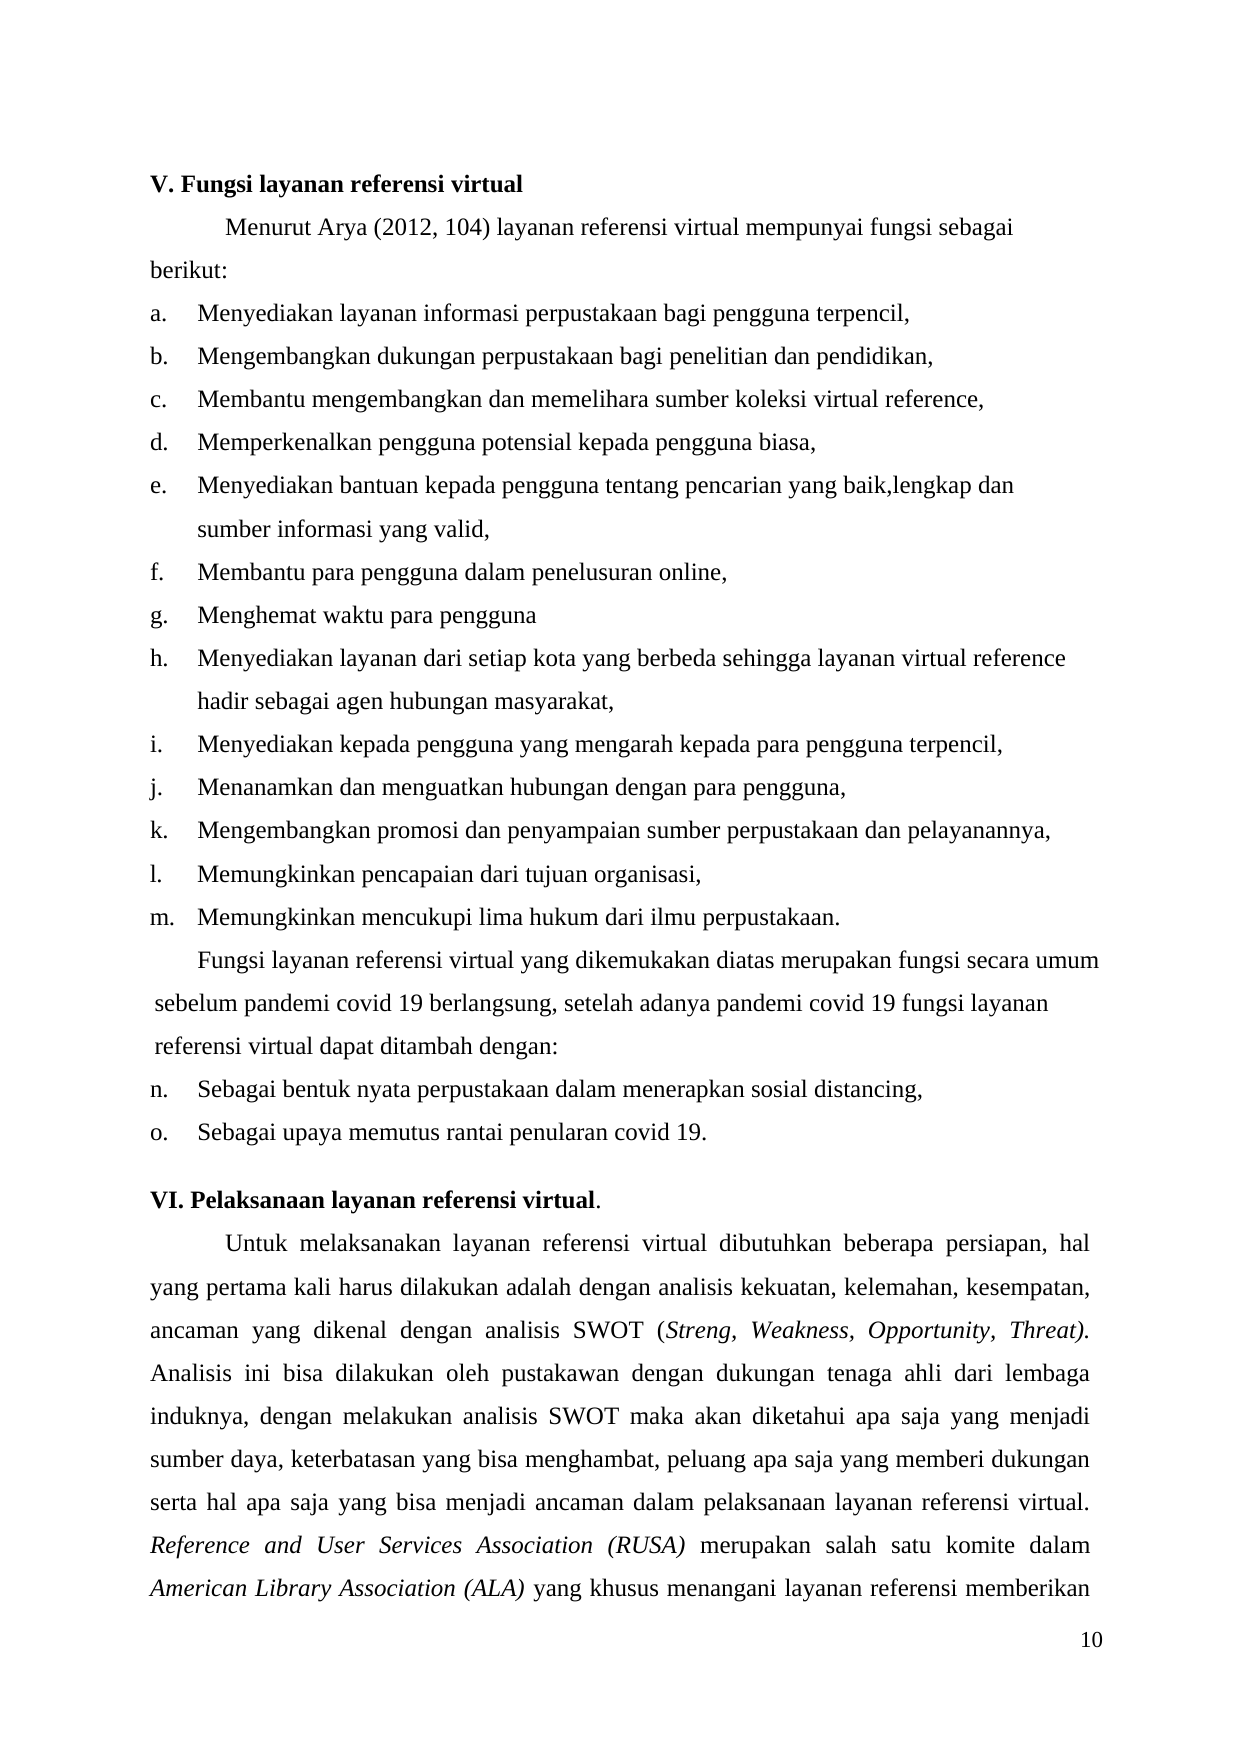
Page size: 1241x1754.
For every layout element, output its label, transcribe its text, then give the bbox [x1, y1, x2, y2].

list Menyediakan layanan informasi perpustakaan bagi pengguna terpencil, [150, 298, 1103, 327]
list Memperkenalkan pengguna potensial kepada pengguna biasa, [150, 427, 1103, 456]
list Memungkinkan mencukupi lima hukum dari ilmu perpustakaan. [149, 902, 1103, 931]
list Menyediakan kepada pengguna yang mengarah kepada para pengguna terpencil, [150, 729, 1103, 758]
list Membantu mengembangkan dan memelihara sumber koleksi virtual reference, [150, 384, 1103, 413]
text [150, 1228, 1091, 1602]
list Membantu para pengguna dalam penelusuran online, [150, 557, 1103, 586]
subtitle Fungsi layanan referensi virtual [150, 169, 1103, 197]
list Sebagai bentuk nyata perpustakaan dalam menerapkan sosial distancing, [150, 1074, 1103, 1103]
list Menanamkan dan menguatkan hubungan dengan para pengguna, [150, 772, 1103, 801]
list Mengembangkan promosi dan penyampaian sumber perpustakaan dan pelayanannya, [150, 816, 1103, 844]
text Menurut Arya (2012, 104) layanan referensi virtual mempunyai fungsi sebagai berikut: [150, 212, 1089, 284]
subtitle Pelaksanaan layanan referensi virtual. [150, 1185, 1103, 1214]
list Menyediakan bantuan kepada pengguna tentang pencarian yang baik,lengkap dan sumber informasi yang valid, [150, 471, 1090, 542]
list Menghemat waktu para pengguna [150, 600, 1103, 629]
list Sebagai upaya memutus rantai penularan covid 19. [150, 1117, 1103, 1146]
list Mengembangkan dukungan perpustakaan bagi penelitian dan pendidikan, [150, 341, 1103, 370]
list Menyediakan layanan dari setiap kota yang berbeda sehingga layanan virtual reference hadir sebagai agen hubungan masyarakat, [150, 643, 1090, 715]
list Fungsi layanan referensi virtual yang dikemukakan diatas merupakan fungsi secara umum sebelum pandemi covid 19 berlangsung, setelah adanya pandemi covid 19 fungsi layanan referensi virtual dapat ditambah dengan: [154, 945, 1103, 1060]
list Memungkinkan pencapaian dari tujuan organisasi, [149, 859, 1103, 887]
